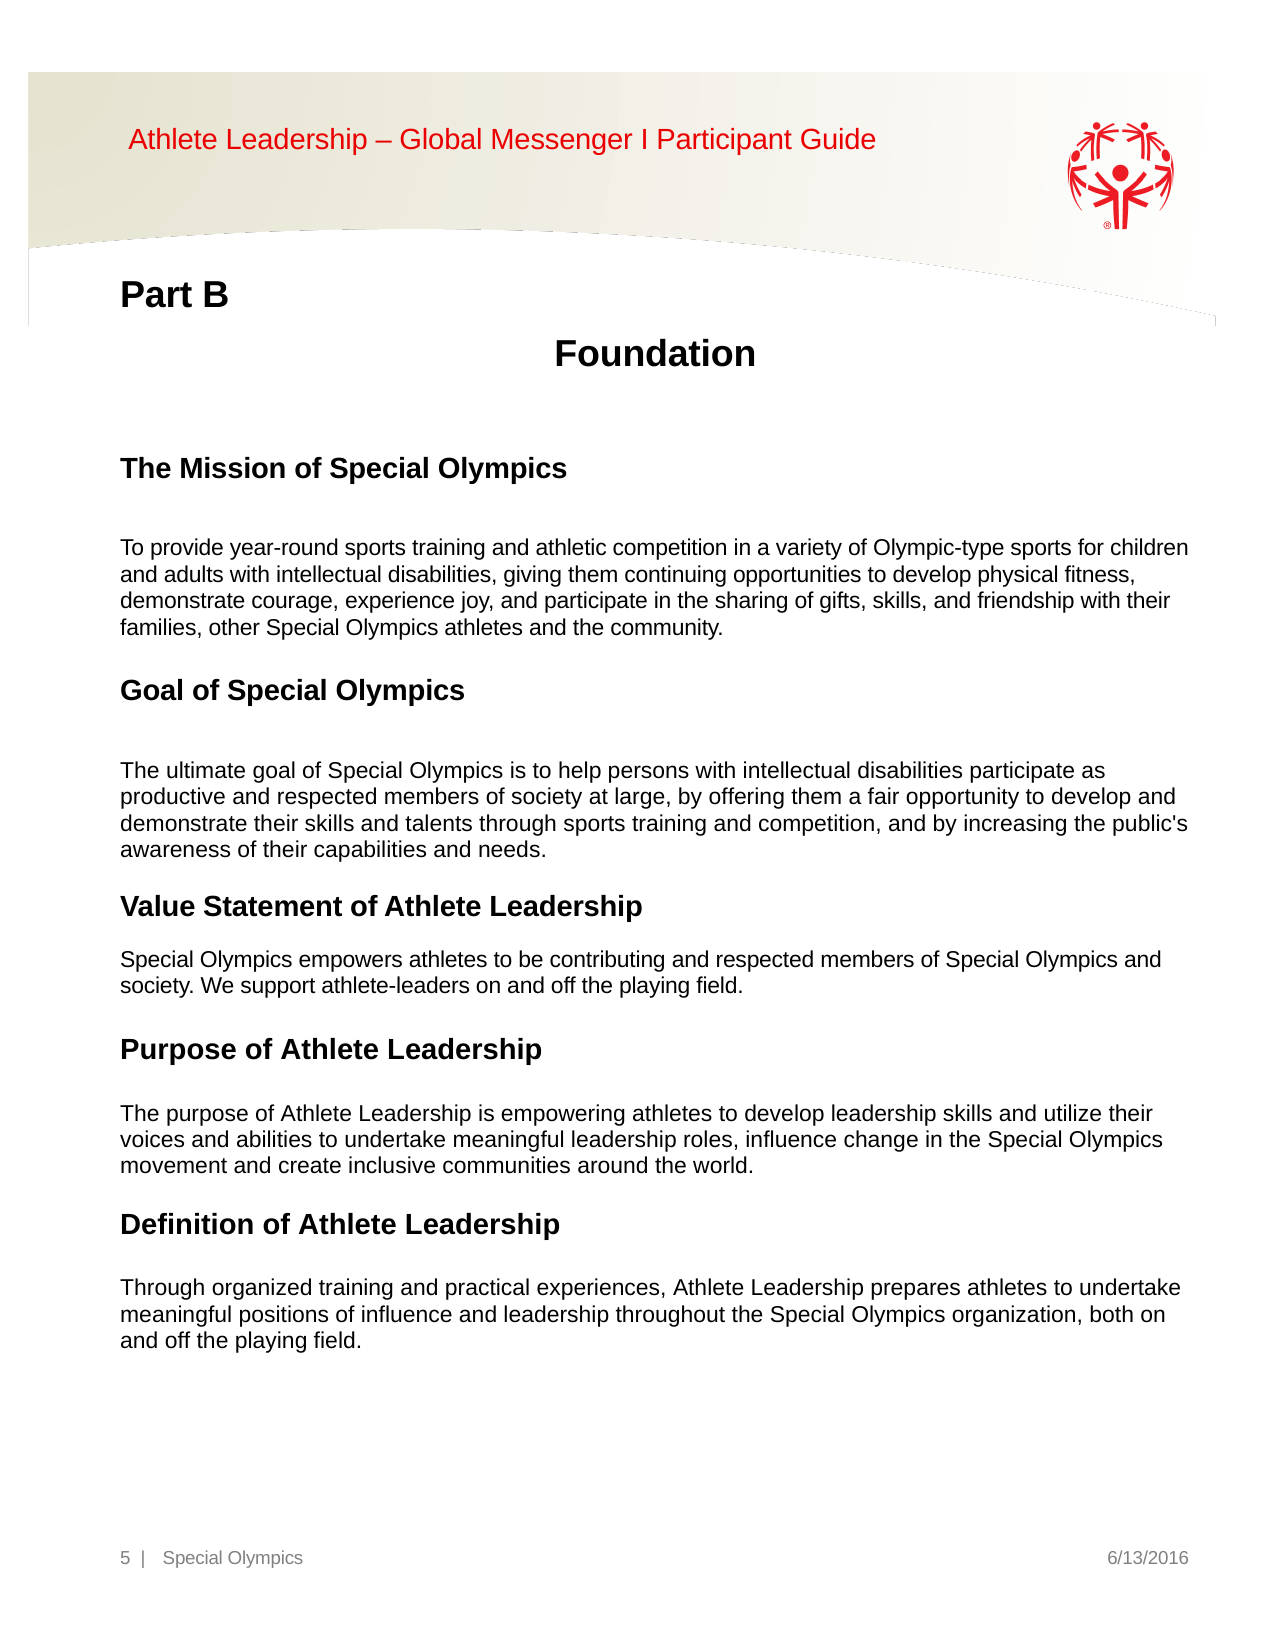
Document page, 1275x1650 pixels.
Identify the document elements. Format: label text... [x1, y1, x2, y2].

text The ultimate goal of Special Olympics is to help persons with intellectual disabilities participate as productive and respected members of society at large, by offering them a fair opportunity to develop and demonstrate their skills and talents through sports training and competition, and by increasing the public's awareness of their capabilities and needs. [120, 757, 1190, 862]
text Value Statement of Athlete Leadership [120, 889, 1190, 922]
text Through organized training and practical experiences, Athlete Leadership prepares athletes to undertake meaningful positions of influence and leadership throughout the Special Olympics organization, both on and off the playing field. [120, 1274, 1190, 1353]
text Part B [120, 272, 1190, 315]
picture [0, 33, 1262, 326]
title The Mission of Special Olympics [120, 451, 1190, 484]
text Definition of Athlete Leadership [120, 1207, 1190, 1241]
subtitle Goal of Special Olympics [120, 673, 1190, 707]
text Purpose of Athlete Leadership [120, 1032, 1190, 1066]
text Special Olympics empowers athletes to be contributing and respected members of Special Olympics and society. We support athlete-leaders on and off the playing field. [120, 946, 1190, 999]
text To provide year-round sports training and athletic competition in a variety of Olympic-type sports for children and adults with intellectual disabilities, giving them continuing opportunities to develop physical fitness, demonstrate courage, experience joy, and participate in the sharing of gifts, skills, and friendship with their families, other Special Olympics athletes and the community. [120, 534, 1190, 640]
text The purpose of Athlete Leadership is empowering athletes to develop leadership skills and utilize their voices and abilities to undertake meaningful leadership roles, influence change in the Special Olympics movement and create inclusive communities around the world. [120, 1099, 1190, 1178]
title Foundation [120, 332, 1190, 375]
